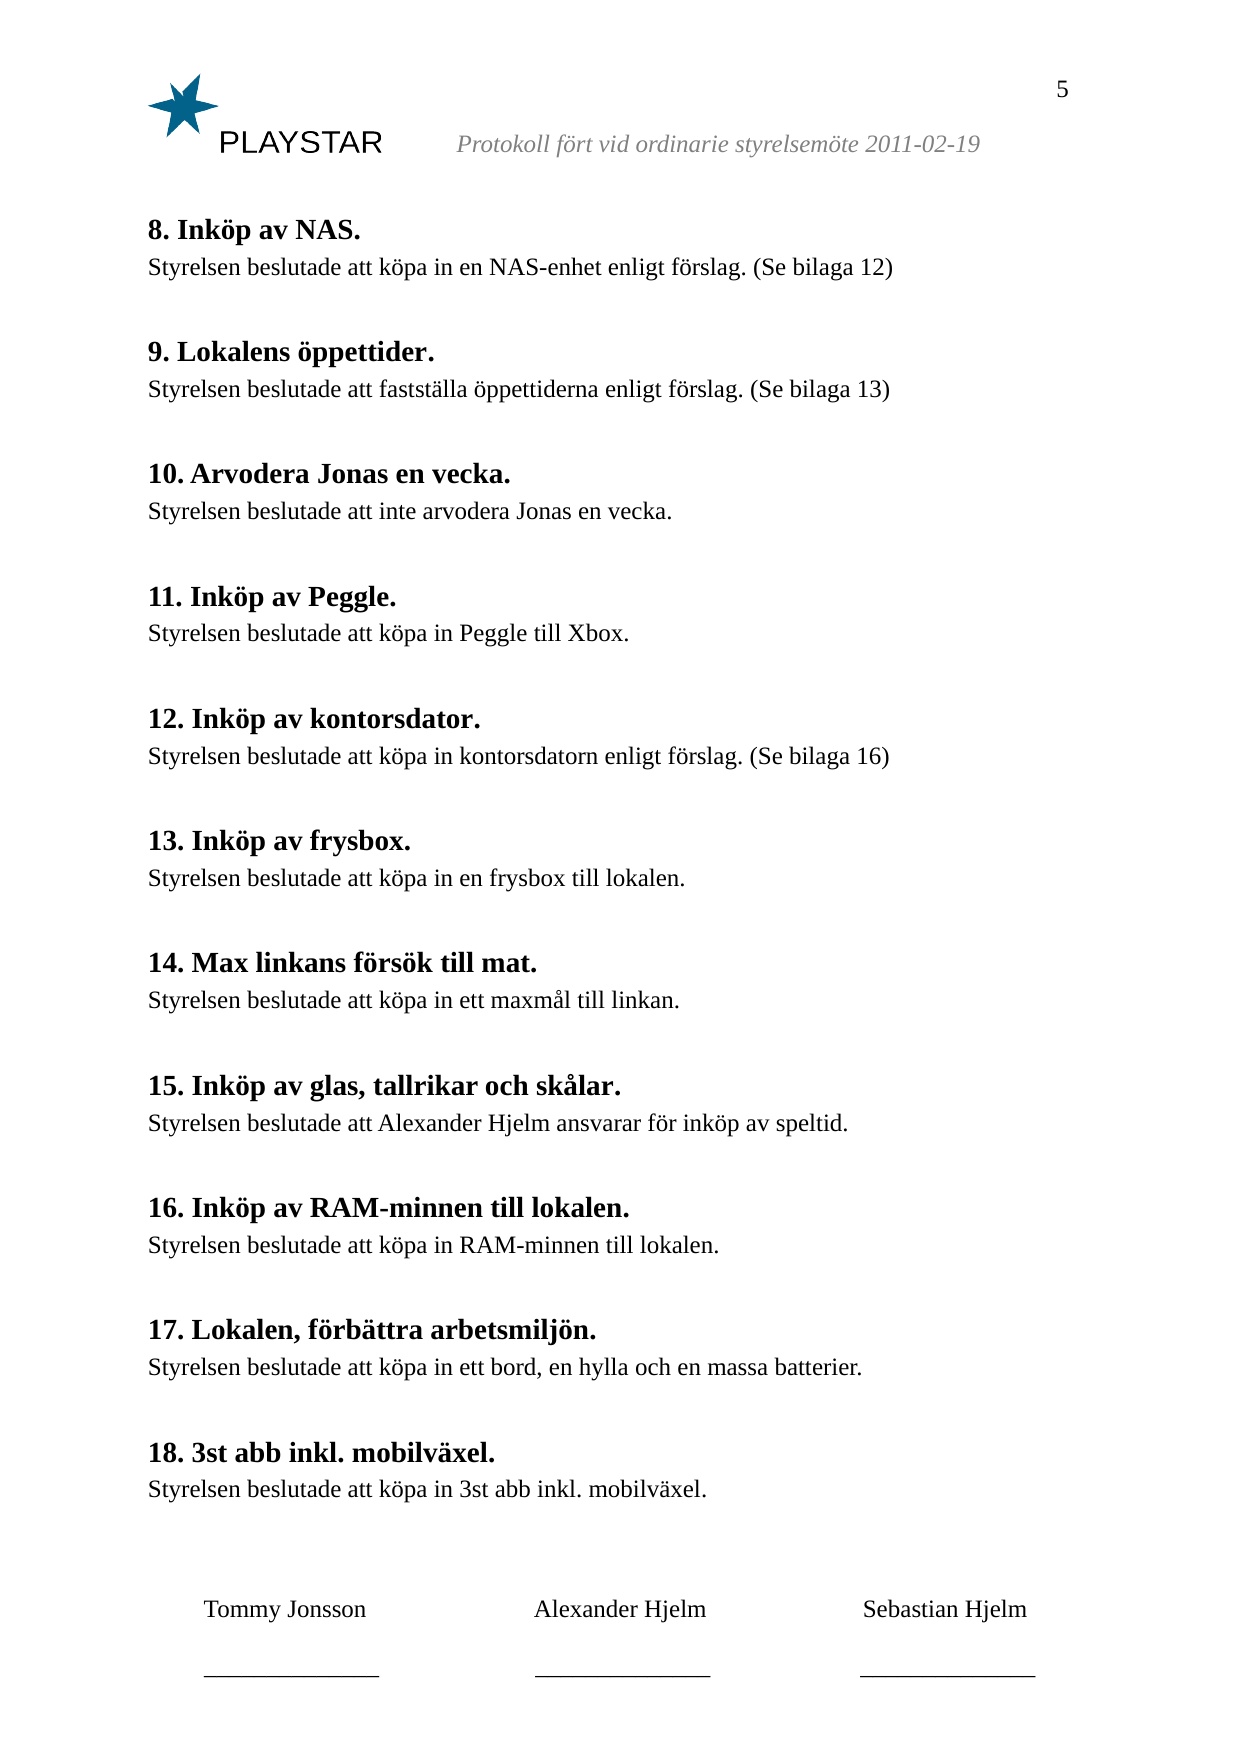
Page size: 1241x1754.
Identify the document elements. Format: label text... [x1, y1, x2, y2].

text Styrelsen beslutade att köpa in 3st abb inkl. mobilväxel. [148, 1474, 1093, 1503]
subtitle 16. Inköp av RAM-minnen till lokalen. [148, 1190, 1093, 1224]
picture [147, 73, 382, 153]
text Styrelsen beslutade att köpa in kontorsdatorn enligt förslag. (Se bilaga 16) [148, 741, 1093, 769]
text Styrelsen beslutade att fastställa öppettiderna enligt förslag. (Se bilaga 13) [148, 374, 1093, 403]
subtitle 12. Inköp av kontorsdator. [148, 701, 1093, 734]
subtitle 18. 3st abb inkl. mobilväxel. [148, 1435, 1093, 1468]
subtitle 8. Inköp av NAS. [148, 212, 1093, 245]
text Styrelsen beslutade att inte arvodera Jonas en vecka. [148, 496, 1093, 525]
subtitle 15. Inköp av glas, tallrikar och skålar. [148, 1068, 1093, 1101]
text Styrelsen beslutade att köpa in ett maxmål till linkan. [148, 985, 1093, 1014]
subtitle 10. Arvodera Jonas en vecka. [148, 456, 1093, 490]
text Styrelsen beslutade att köpa in en NAS-enhet enligt förslag. (Se bilaga 12) [148, 252, 1093, 280]
text Styrelsen beslutade att köpa in RAM-minnen till lokalen. [148, 1230, 1093, 1259]
subtitle 11. Inköp av Peggle. [148, 579, 1093, 612]
subtitle 14. Max linkans försök till mat. [148, 946, 1093, 979]
text Styrelsen beslutade att köpa in Peggle till Xbox. [148, 618, 1093, 647]
text Styrelsen beslutade att köpa in ett bord, en hylla och en massa batterier. [148, 1352, 1093, 1381]
text Styrelsen beslutade att köpa in en frysbox till lokalen. [148, 863, 1093, 892]
subtitle 9. Lokalens öppettider. [148, 334, 1093, 368]
subtitle 13. Inköp av frysbox. [148, 823, 1093, 857]
subtitle 17. Lokalen, förbättra arbetsmiljön. [148, 1312, 1093, 1346]
text Styrelsen beslutade att Alexander Hjelm ansvarar för inköp av speltid. [148, 1108, 1093, 1136]
